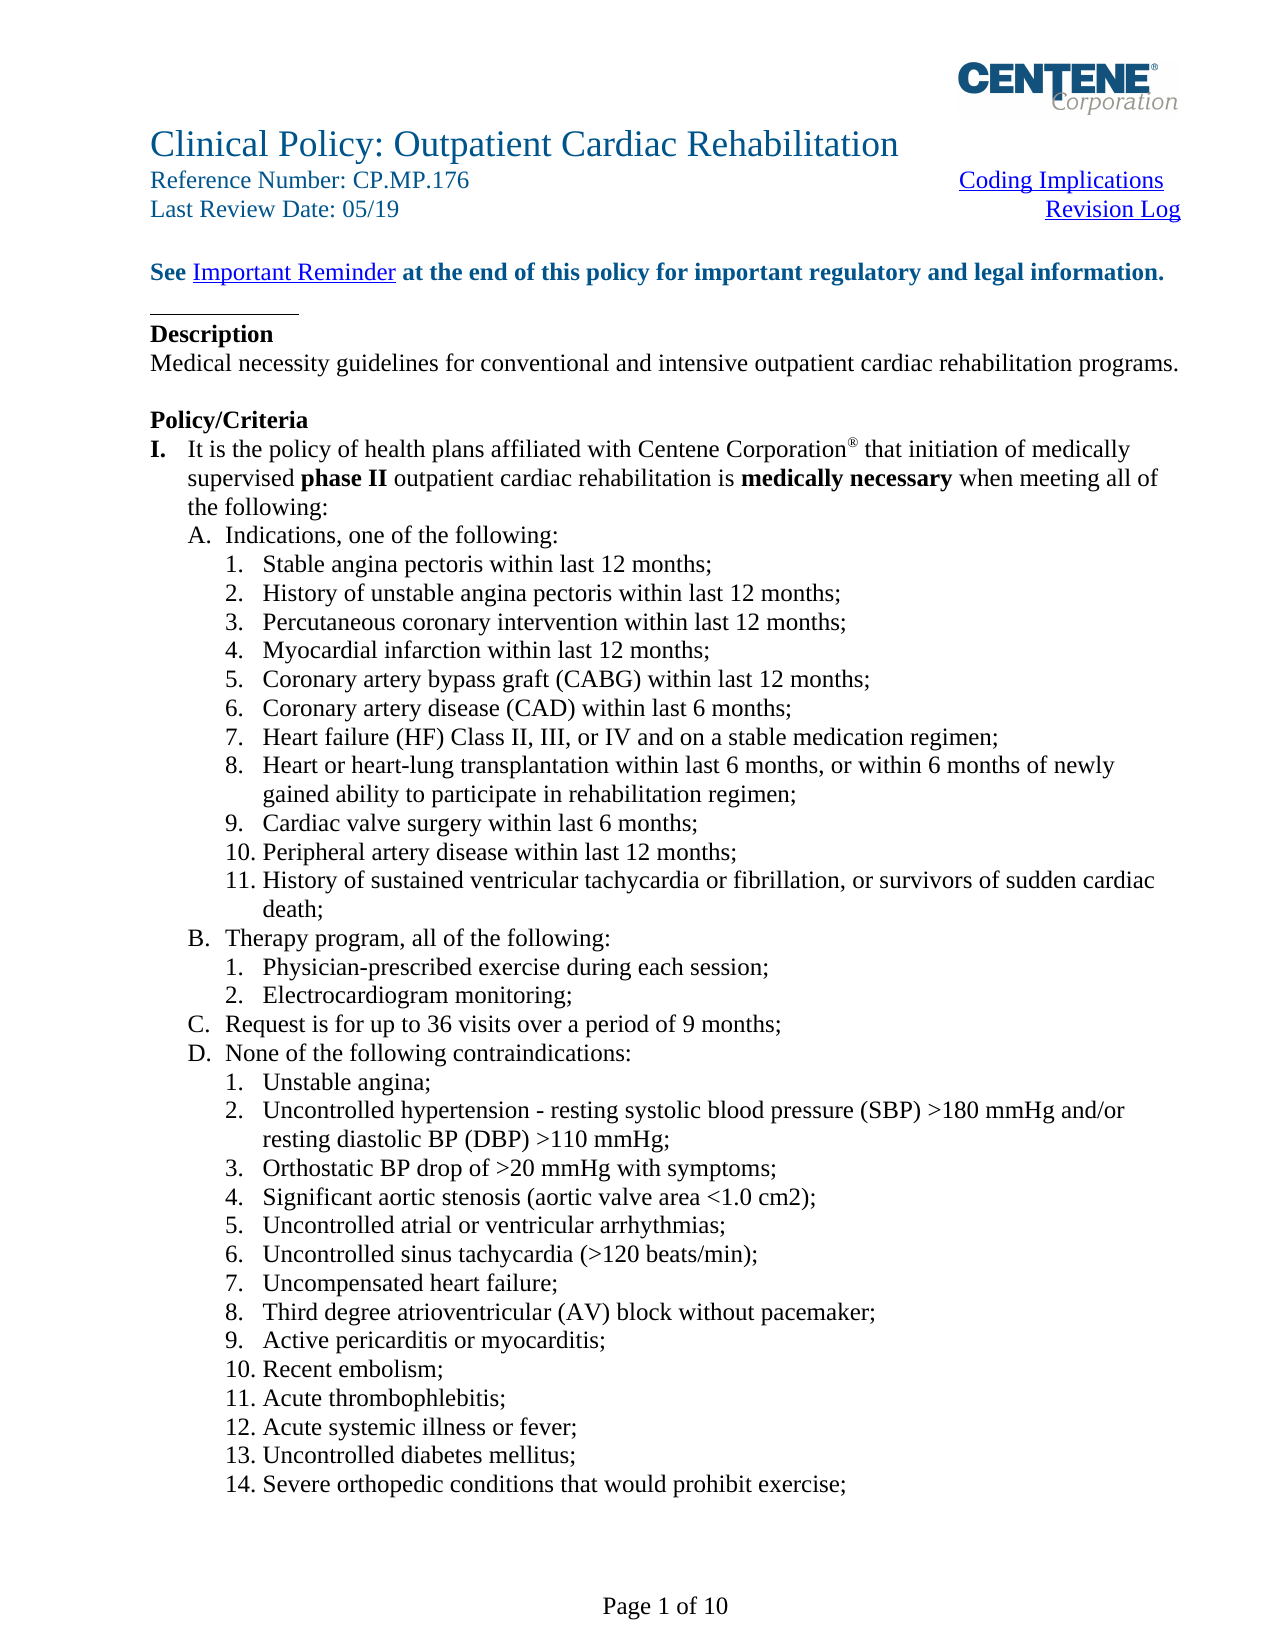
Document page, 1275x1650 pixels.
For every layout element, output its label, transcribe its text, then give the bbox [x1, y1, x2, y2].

list Coronary artery disease (CAD) within last 6 months; [225, 693, 1181, 722]
text Last Review Date: 05/19 [150, 194, 628, 222]
subtitle Policy/Criteria [150, 406, 1181, 434]
list Severe orthopedic conditions that would prohibit exercise; [225, 1469, 1181, 1498]
list History of unstable angina pectoris within last 12 months; [225, 578, 1181, 607]
list Cardiac valve surgery within last 6 months; [225, 808, 1181, 837]
list Uncontrolled sinus tachycardia (>120 beats/min); [225, 1239, 1181, 1268]
subtitle Description [150, 319, 1181, 348]
picture [955, 60, 1181, 118]
text Medical necessity guidelines for conventional and intensive outpatient cardiac rehabilitation programs. [150, 348, 1181, 377]
list Unstable angina; [225, 1067, 1181, 1096]
list It is the policy of health plans affiliated with Centene Corporation® that initiation of medically supervised phase II outpatient cardiac rehabilitation is medically necessary when meeting all of the following: [150, 434, 1181, 521]
list Heart or heart-lung transplantation within last 6 months, or within 6 months of newly gained ability to participate in rehabilitation regimen; [225, 751, 1181, 808]
list Heart failure (HF) Class II, III, or IV and on a stable medication regimen; [225, 722, 1181, 751]
list Percutaneous coronary intervention within last 12 months; [225, 607, 1181, 636]
list Indications, one of the following: [187, 521, 1181, 549]
list Coronary artery bypass graft (CABG) within last 12 months; [225, 664, 1181, 693]
text See Important Reminder at the end of this policy for important regulatory and legal information. [150, 257, 1181, 285]
list Therapy program, all of the following: [187, 923, 1181, 952]
list Significant aortic stenosis (aortic valve area <1.0 cm2); [225, 1182, 1181, 1211]
list Uncontrolled atrial or ventricular arrhythmias; [225, 1211, 1181, 1239]
list Uncontrolled hypertension - resting systolic blood pressure (SBP) >180 mmHg and/or resting diastolic BP (DBP) >110 mmHg; [225, 1096, 1181, 1153]
list Physician-prescribed exercise during each session; [225, 952, 1181, 981]
list History of sustained ventricular tachycardia or fibrillation, or survivors of sudden cardiac death; [225, 866, 1181, 923]
list Acute thrombophlebitis; [225, 1383, 1181, 1412]
list None of the following contraindications: [187, 1038, 1181, 1067]
list Active pericarditis or myocarditis; [225, 1326, 1181, 1354]
list Peripheral artery disease within last 12 months; [225, 837, 1181, 866]
list Third degree atrioventricular (AV) block without pacemaker; [225, 1297, 1181, 1326]
list Request is for up to 36 visits over a period of 9 months; [187, 1009, 1181, 1038]
list Uncompensated heart failure; [225, 1268, 1181, 1297]
text Reference Number: CP.MP.176 Coding Implications [150, 165, 628, 194]
text Reference Number: CP.MP.176 Coding Implications [703, 165, 1181, 194]
list Electrocardiogram monitoring; [225, 981, 1181, 1009]
list Uncontrolled diabetes mellitus; [225, 1441, 1181, 1469]
text Revision Log [703, 194, 1181, 222]
list Orthostatic BP drop of >20 mmHg with symptoms; [225, 1153, 1181, 1182]
text Clinical Policy: Outpatient Cardiac Rehabilitation [150, 122, 1181, 165]
list Acute systemic illness or fever; [225, 1412, 1181, 1441]
list Myocardial infarction within last 12 months; [225, 636, 1181, 664]
list Stable angina pectoris within last 12 months; [225, 549, 1181, 578]
list Recent embolism; [225, 1354, 1181, 1383]
